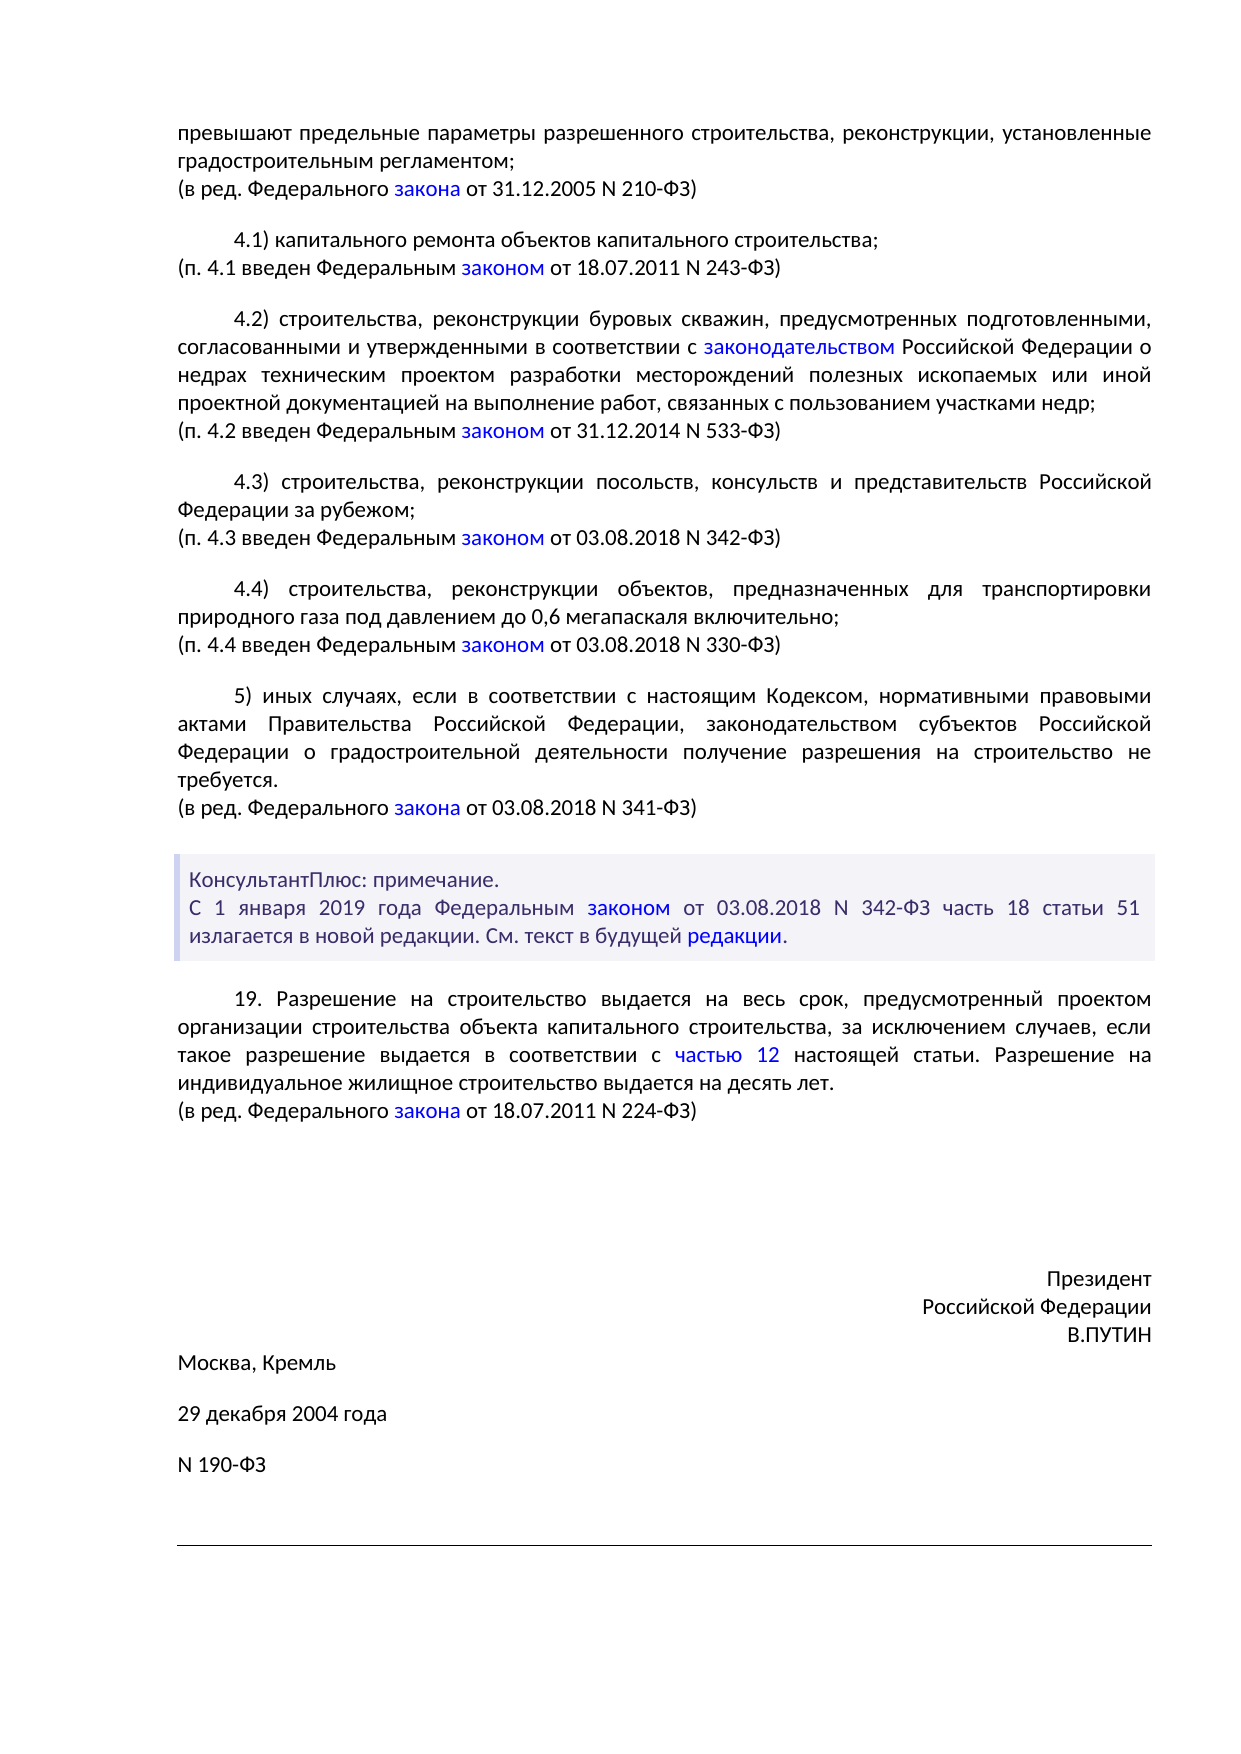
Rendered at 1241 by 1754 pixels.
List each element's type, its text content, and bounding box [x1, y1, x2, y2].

text (в ред. Федерального закона от 31.12.2005 N 210-ФЗ) [177, 174, 1152, 202]
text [177, 118, 1152, 174]
text 4.1) капитального ремонта объектов капитального строительства; [177, 225, 1152, 253]
text (п. 4.3 введен Федеральным законом от 03.08.2018 N 342-ФЗ) [177, 523, 1152, 551]
text В.ПУТИН [177, 1320, 1152, 1348]
text (п. 4.1 введен Федеральным законом от 18.07.2011 N 243-ФЗ) [177, 253, 1152, 281]
text N 190-ФЗ [177, 1450, 1152, 1478]
text 4.4) строительства, реконструкции объектов, предназначенных для транспортировки природного газа под давлением до 0,6 мегапаскаля включительно; [177, 574, 1152, 630]
text (п. 4.4 введен Федеральным законом от 03.08.2018 N 330-ФЗ) [177, 630, 1152, 658]
text (п. 4.2 введен Федеральным законом от 31.12.2014 N 533-ФЗ) [177, 416, 1152, 444]
text 29 декабря 2004 года [177, 1399, 1152, 1427]
text Российской Федерации [177, 1292, 1152, 1320]
table_header КонсультантПлюс: примечание. С 1 января 2019 года Федеральным законом от 03.08.2018 N 342-ФЗ часть 18 статьи 51 излагается в новой редакции. См. текст в будущей редакции. [180, 854, 1149, 961]
text (в ред. Федерального закона от 18.07.2011 N 224-ФЗ) [177, 1096, 1152, 1124]
text 4.3) строительства, реконструкции посольств, консульств и представительств Российской Федерации за рубежом; [177, 467, 1152, 523]
text 19. Разрешение на строительство выдается на весь срок, предусмотренный проектом организации строительства объекта капитального строительства, за исключением случаев, если такое разрешение выдается в соответствии с частью 12 настоящей статьи. Разрешение на индивидуальное жилищное строительство выдается на десять лет. [177, 984, 1152, 1096]
text Москва, Кремль [177, 1348, 1152, 1376]
text 4.2) строительства, реконструкции буровых скважин, предусмотренных подготовленными, согласованными и утвержденными в соответствии с законодательством Российской Федерации о недрах техническим проектом разработки месторождений полезных ископаемых или иной проектной документацией на выполнение работ, связанных с пользованием участками недр; [177, 304, 1152, 416]
text 5) иных случаях, если в соответствии с настоящим Кодексом, нормативными правовыми актами Правительства Российской Федерации, законодательством субъектов Российской Федерации о градостроительной деятельности получение разрешения на строительство не требуется. [177, 681, 1152, 793]
text Президент [177, 1264, 1152, 1292]
text (в ред. Федерального закона от 03.08.2018 N 341-ФЗ) [177, 793, 1152, 821]
